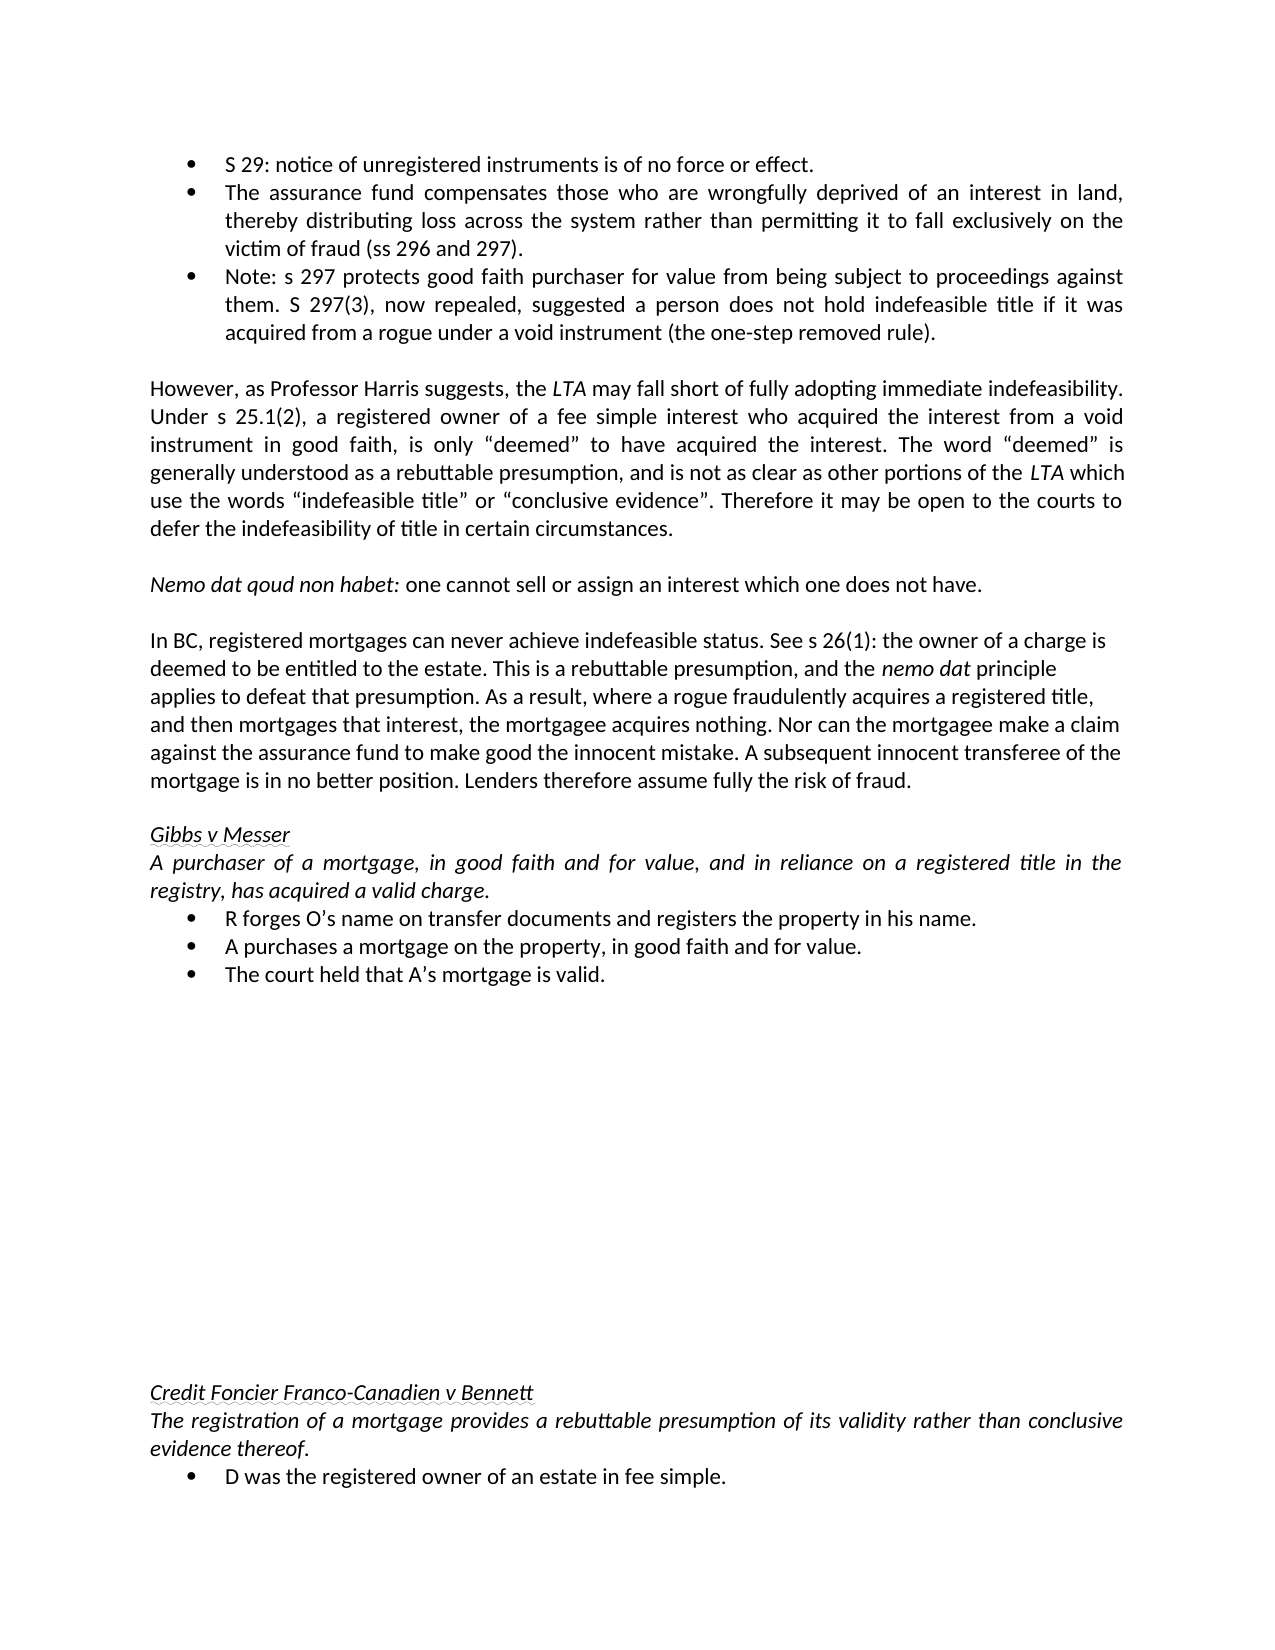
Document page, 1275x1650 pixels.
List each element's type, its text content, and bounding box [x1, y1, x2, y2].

list The court held that A’s mortgage is valid. [187, 960, 1125, 988]
list Note: s 297 protects good faith purchaser for value from being subject to proceedings against them. S 297(3), now repealed, suggested a person does not hold indefeasible title if it was acquired from a rogue under a void instrument (the one-step removed rule). [187, 262, 1125, 346]
text Nemo dat qoud non habet: one cannot sell or assign an interest which one does not have. [150, 570, 1125, 598]
list D was the registered owner of an estate in fee simple. [187, 1462, 1125, 1490]
text In BC, registered mortgages can never achieve indefeasible status. See s 26(1): the owner of a charge is deemed to be entitled to the estate. This is a rebuttable presumption, and the nemo dat principle applies to defeat that presumption. As a result, where a rogue fraudulently acquires a registered title, and then mortgages that interest, the mortgagee acquires nothing. Nor can the mortgagee make a claim against the assurance fund to make good the innocent mistake. A subsequent innocent transferee of the mortgage is in no better position. Lenders therefore assume fully the risk of fraud. [150, 626, 1125, 794]
text A purchaser of a mortgage, in good faith and for value, and in reliance on a registered title in the registry, has acquired a valid charge. [150, 848, 1125, 904]
list A purchases a mortgage on the property, in good faith and for value. [187, 932, 1125, 960]
list S 29: notice of unregistered instruments is of no force or effect. [187, 150, 1125, 178]
text Gibbs v Messer [150, 820, 1125, 848]
list R forges O’s name on transfer documents and registers the property in his name. [187, 904, 1125, 932]
text The registration of a mortgage provides a rebuttable presumption of its validity rather than conclusive evidence thereof. [150, 1406, 1125, 1462]
text However, as Professor Harris suggests, the LTA may fall short of fully adopting immediate indefeasibility. Under s 25.1(2), a registered owner of a fee simple interest who acquired the interest from a void instrument in good faith, is only “deemed” to have acquired the interest. The word “deemed” is generally understood as a rebuttable presumption, and is not as clear as other portions of the LTA which use the words “indefeasible title” or “conclusive evidence”. Therefore it may be open to the courts to defer the indefeasibility of title in certain circumstances. [150, 374, 1125, 542]
list The assurance fund compensates those who are wrongfully deprived of an interest in land, thereby distributing loss across the system rather than permitting it to fall exclusively on the victim of fraud (ss 296 and 297). [187, 178, 1125, 262]
text Credit Foncier Franco-Canadien v Bennett [150, 1378, 1125, 1406]
